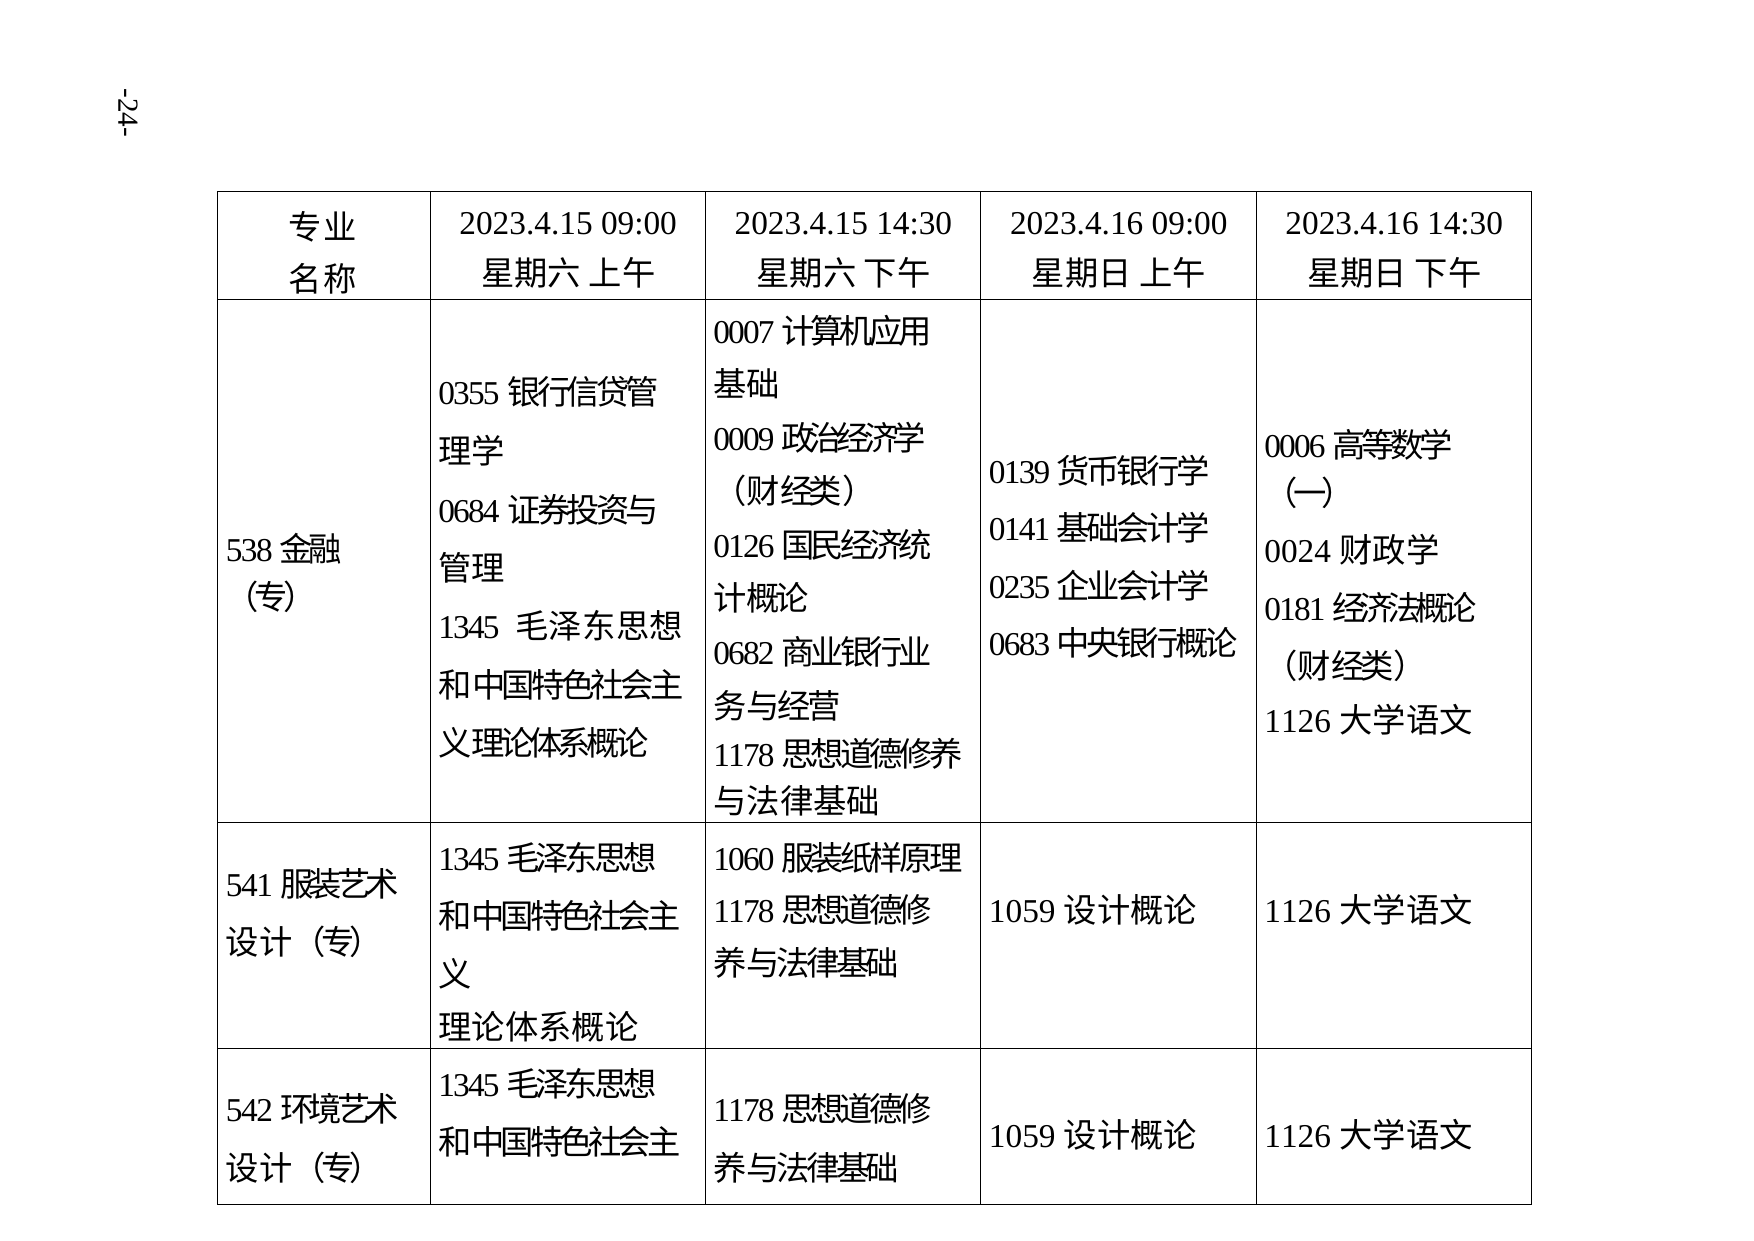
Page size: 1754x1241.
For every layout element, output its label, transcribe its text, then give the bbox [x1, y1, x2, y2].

table_cell 0139 货币银行学 0141 基础会计学 0235 企业会计学 0683 中央银行概论 [981, 300, 1256, 822]
table_cell 0006 高等数学（一） 0024 财政学 0181 经济法概论（财经类） 1126 大学语文 [1257, 300, 1531, 822]
table_cell 0007 计算机应用基础 0009 政治经济学（财经类） 0126 国民经济统计概论 0682 商业银行业务与经营 1178 思想道德修养 与法律基础 [706, 300, 980, 822]
table_cell 1126 大学语文 [1257, 823, 1531, 1048]
table_cell 1059 设计概论 [981, 823, 1256, 1048]
table_cell 1060 服装纸样原理 1178 思想道德修养与法律基础 [706, 823, 980, 1048]
table_cell 1178 思想道德修养与法律基础 [706, 1049, 980, 1203]
table_header 2023.4.16 09:00 星期日 上午 [981, 192, 1256, 299]
table_header 2023.4.15 14:30 星期六 下午 [706, 192, 980, 299]
table_cell 0355 银行信贷管理学 0684 证券投资与管理 1345 毛泽东思想和中国特色社会主义理论体系概论 [431, 300, 705, 822]
table_cell 1126 大学语文 [1257, 1049, 1531, 1203]
table_cell 538 金融（专） [218, 300, 430, 822]
table_cell 542 环境艺术设计（专） [218, 1049, 430, 1203]
table_cell 1345 毛泽东思想和中国特色社会主义 理论体系概论 [431, 823, 705, 1048]
table_header 2023.4.16 14:30 星期日 下午 [1257, 192, 1531, 299]
table_cell 541 服装艺术设计（专） [218, 823, 430, 1048]
table_header 专 业 名 称 [218, 192, 430, 299]
table_cell 1059 设计概论 [981, 1049, 1256, 1203]
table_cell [431, 1049, 705, 1203]
table_header 2023.4.15 09:00 星期六 上午 [431, 192, 705, 299]
